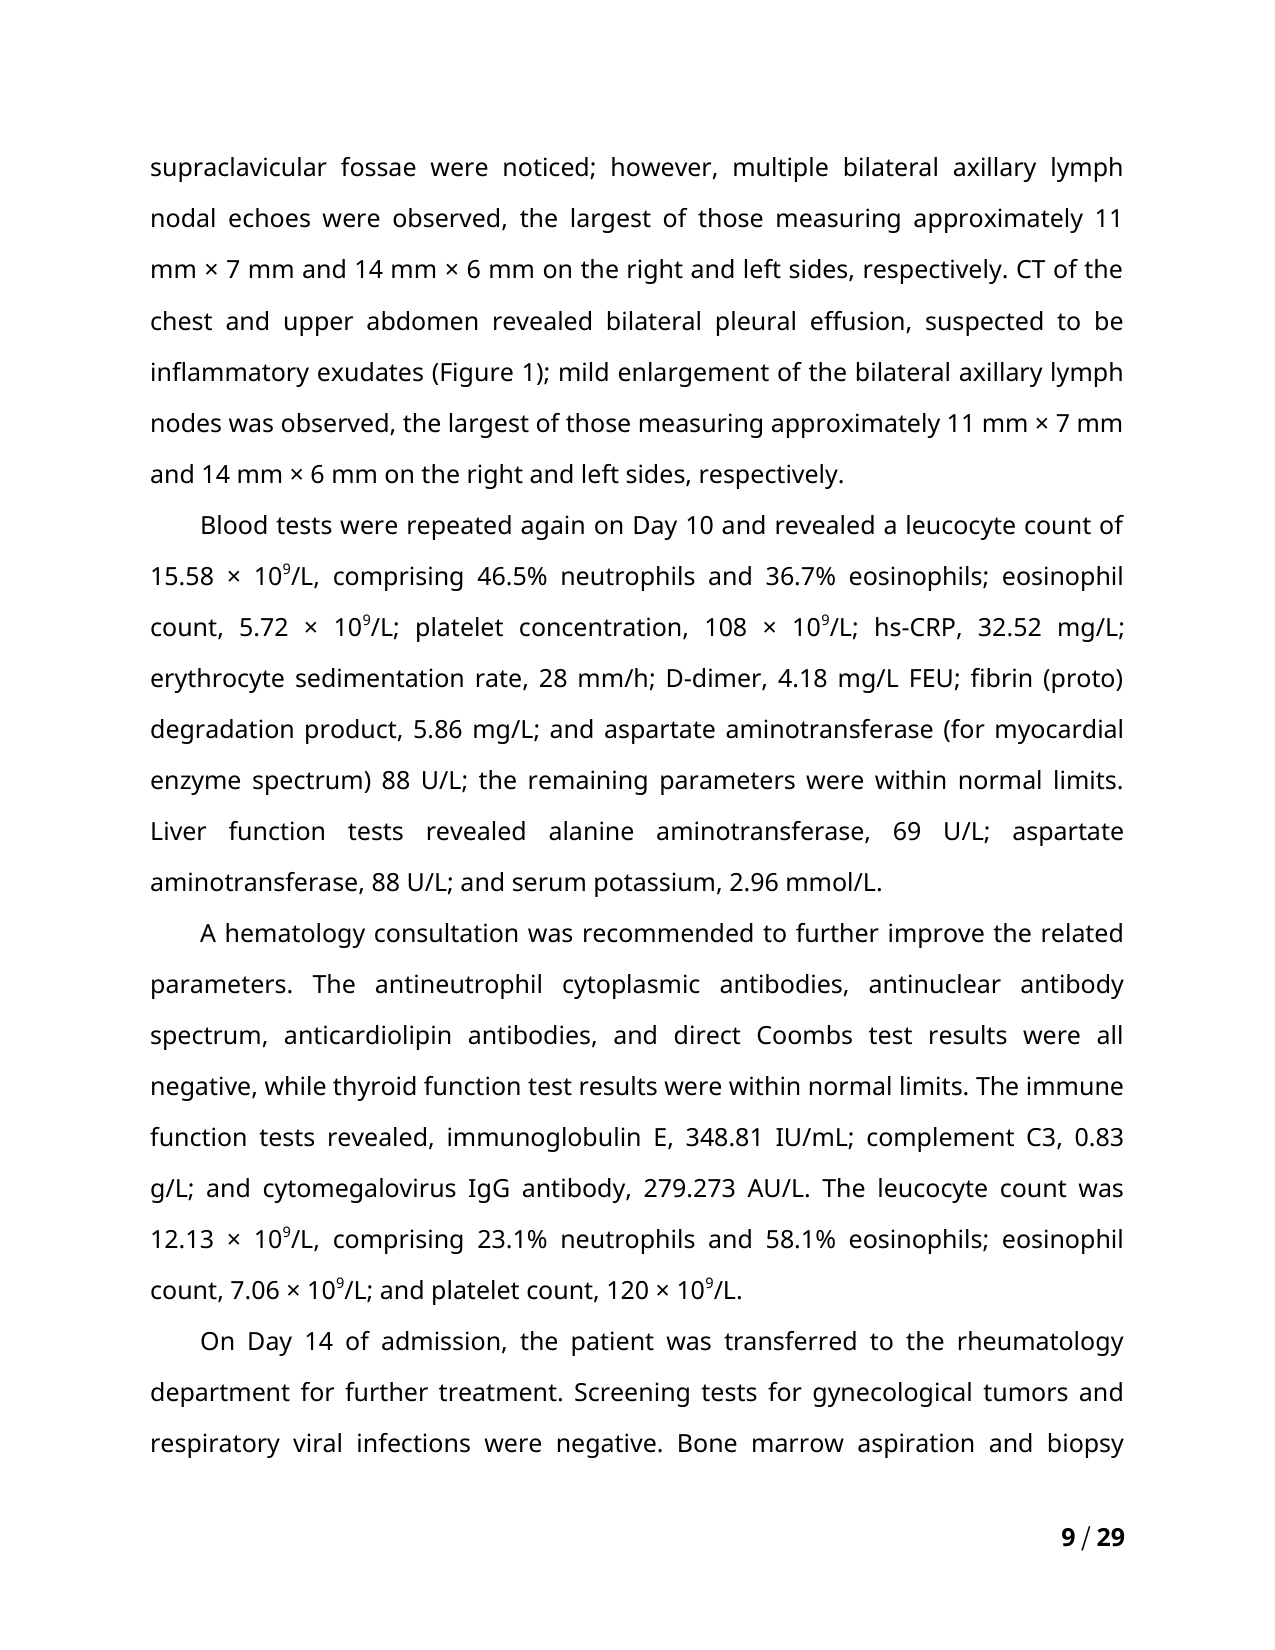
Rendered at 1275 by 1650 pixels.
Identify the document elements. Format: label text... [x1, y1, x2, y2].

text A hematology consultation was recommended to further improve the related parameters. The antineutrophil cytoplasmic antibodies, antinuclear antibody spectrum, anticardiolipin antibodies, and direct Coombs test results were all negative, while thyroid function test results were within normal limits. The immune function tests revealed, immunoglobulin E, 348.81 IU/mL; complement C3, 0.83 g/L; and cytomegalovirus IgG antibody, 279.273 AU/L. The leucocyte count was 12.13 × 109/L, comprising 23.1% neutrophils and 58.1% eosinophils; eosinophil count, 7.06 × 109/L; and platelet count, 120 × 109/L. [150, 916, 1125, 1307]
text Blood tests were repeated again on Day 10 and revealed a leucocyte count of 15.58 × 109/L, comprising 46.5% neutrophils and 36.7% eosinophils; eosinophil count, 5.72 × 109/L; platelet concentration, 108 × 109/L; hs-CRP, 32.52 mg/L; erythrocyte sedimentation rate, 28 mm/h; D-dimer, 4.18 mg/L FEU; fibrin (proto) degradation product, 5.86 mg/L; and aspartate aminotransferase (for myocardial enzyme spectrum) 88 U/L; the remaining parameters were within normal limits. Liver function tests revealed alanine aminotransferase, 69 U/L; aspartate aminotransferase, 88 U/L; and serum potassium, 2.96 mmol/L. [150, 507, 1125, 899]
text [150, 1324, 1125, 1460]
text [150, 150, 1125, 490]
